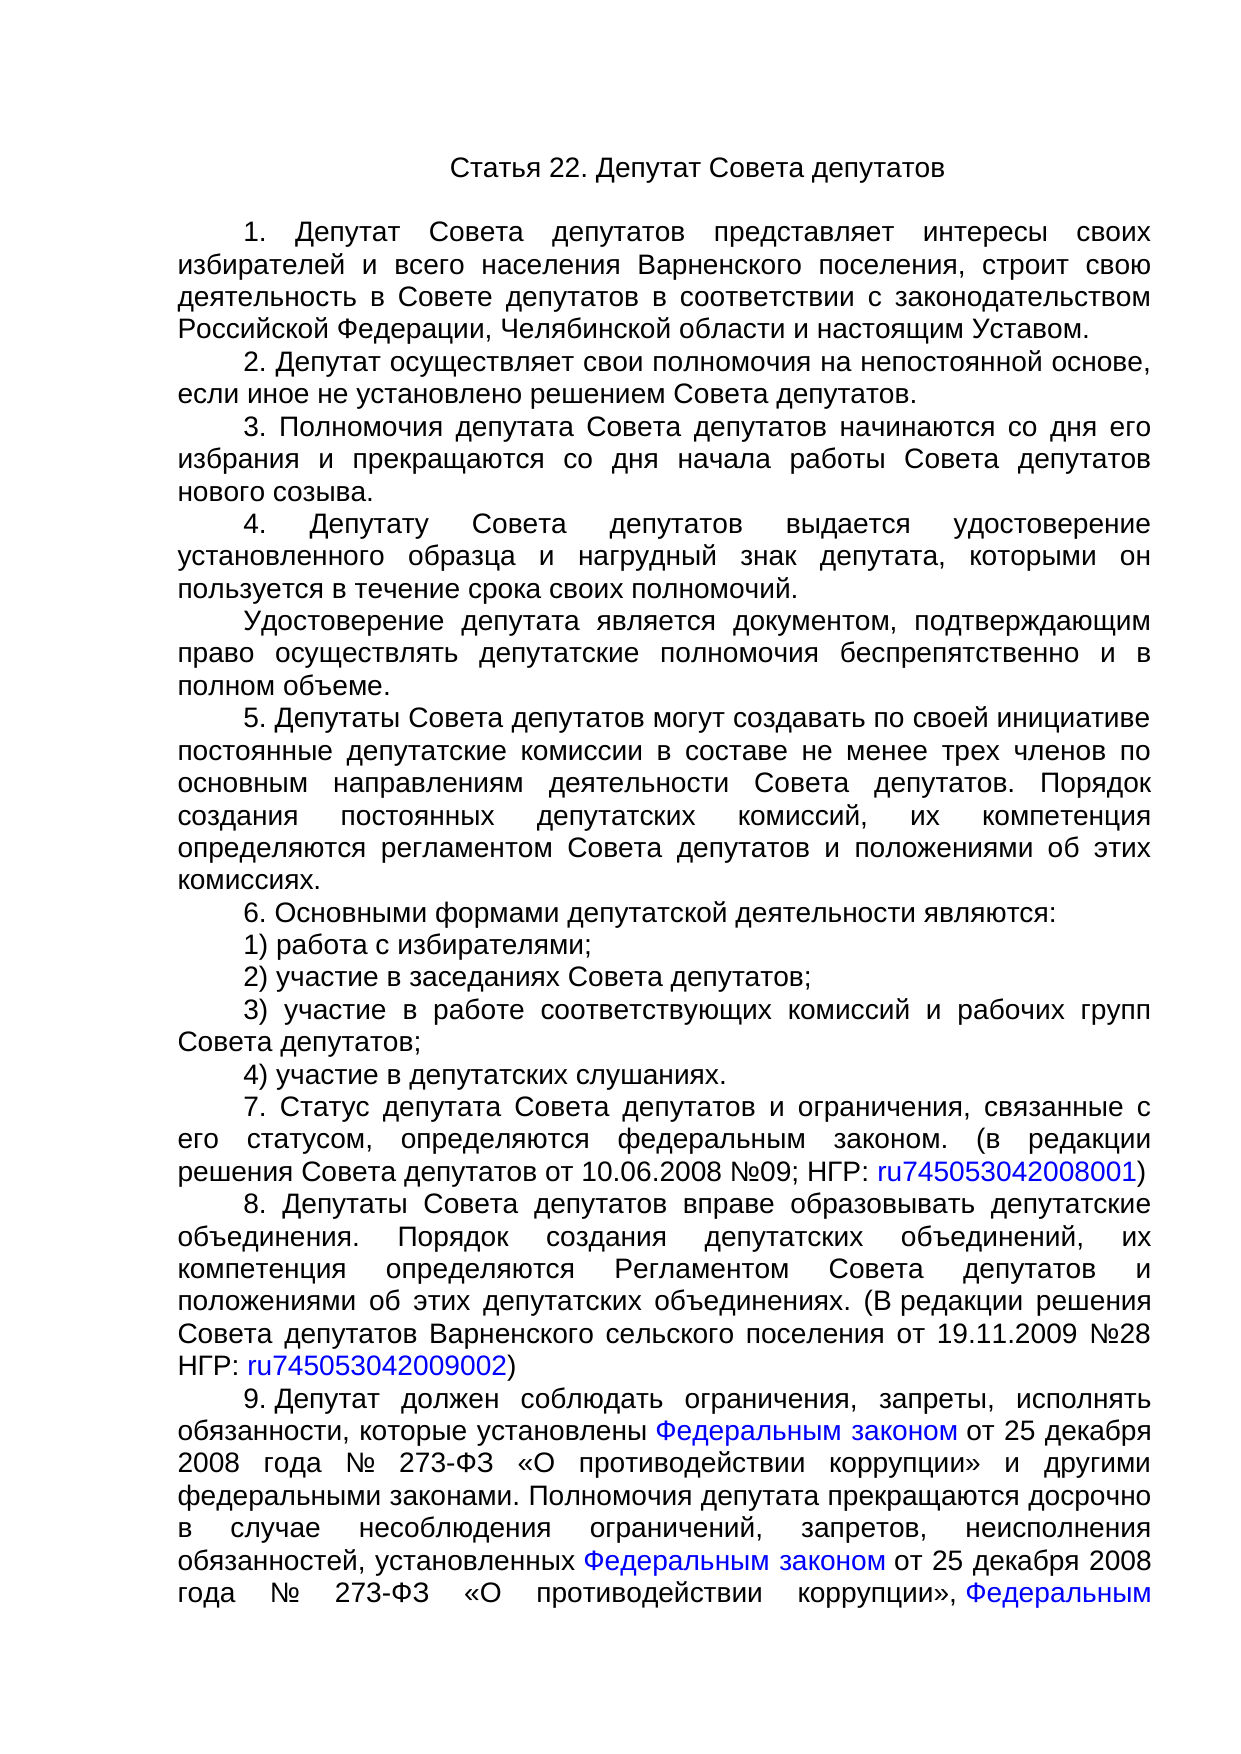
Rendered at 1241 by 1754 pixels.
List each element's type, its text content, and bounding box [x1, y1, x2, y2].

text 2. Депутат осуществляет свои полномочия на непостоянной основе, если иное не установлено решением Совета депутатов. [177, 345, 1152, 410]
text 4. Депутату Совета депутатов выдается удостоверение установленного образца и нагрудный знак депутата, которыми он пользуется в течение срока своих полномочий. [177, 507, 1152, 604]
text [177, 1382, 1152, 1608]
text 2) участие в заседаниях Совета депутатов; [177, 960, 1152, 993]
text 7. Статус депутата Совета депутатов и ограничения, связанные с его статусом, определяются федеральным законом. (в редакции решения Совета депутатов от 10.06.2008 №09; НГР: ru745053042008001) [177, 1090, 1152, 1187]
text 1. Депутат Совета депутатов представляет интересы своих избирателей и всего населения Варненского поселения, строит свою деятельность в Совете депутатов в соответствии с законодательством Российской Федерации, Челябинской области и настоящим Уставом. [177, 215, 1152, 345]
text Удостоверение депутата является документом, подтверждающим право осуществлять депутатские полномочия беспрепятственно и в полном объеме. [177, 604, 1152, 701]
text 1) работа с избирателями; [177, 928, 1152, 960]
text 6. Основными формами депутатской деятельности являются: [177, 896, 1152, 928]
text Статья 22. Депутат Совета депутатов [177, 151, 1152, 183]
text 8. Депутаты Совета депутатов вправе образовывать депутатские объединения. Порядок создания депутатских объединений, их компетенция определяются Регламентом Совета депутатов и положениями об этих депутатских объединениях. (В редакции решения Совета депутатов Варненского сельского поселения от 19.11.2009 №28 НГР: ru745053042009002) [177, 1187, 1152, 1382]
text 3. Полномочия депутата Совета депутатов начинаются со дня его избрания и прекращаются со дня начала работы Совета депутатов нового созыва. [177, 410, 1152, 507]
text 3) участие в работе соответствующих комиссий и рабочих групп Совета депутатов; [177, 993, 1152, 1058]
text 4) участие в депутатских слушаниях. [177, 1058, 1152, 1090]
text 5. Депутаты Совета депутатов могут создавать по своей инициативе постоянные депутатские комиссии в составе не менее трех членов по основным направлениям деятельности Совета депутатов. Порядок создания постоянных депутатских комиссий, их компетенция определяются регламентом Совета депутатов и положениями об этих комиссиях. [177, 701, 1152, 896]
